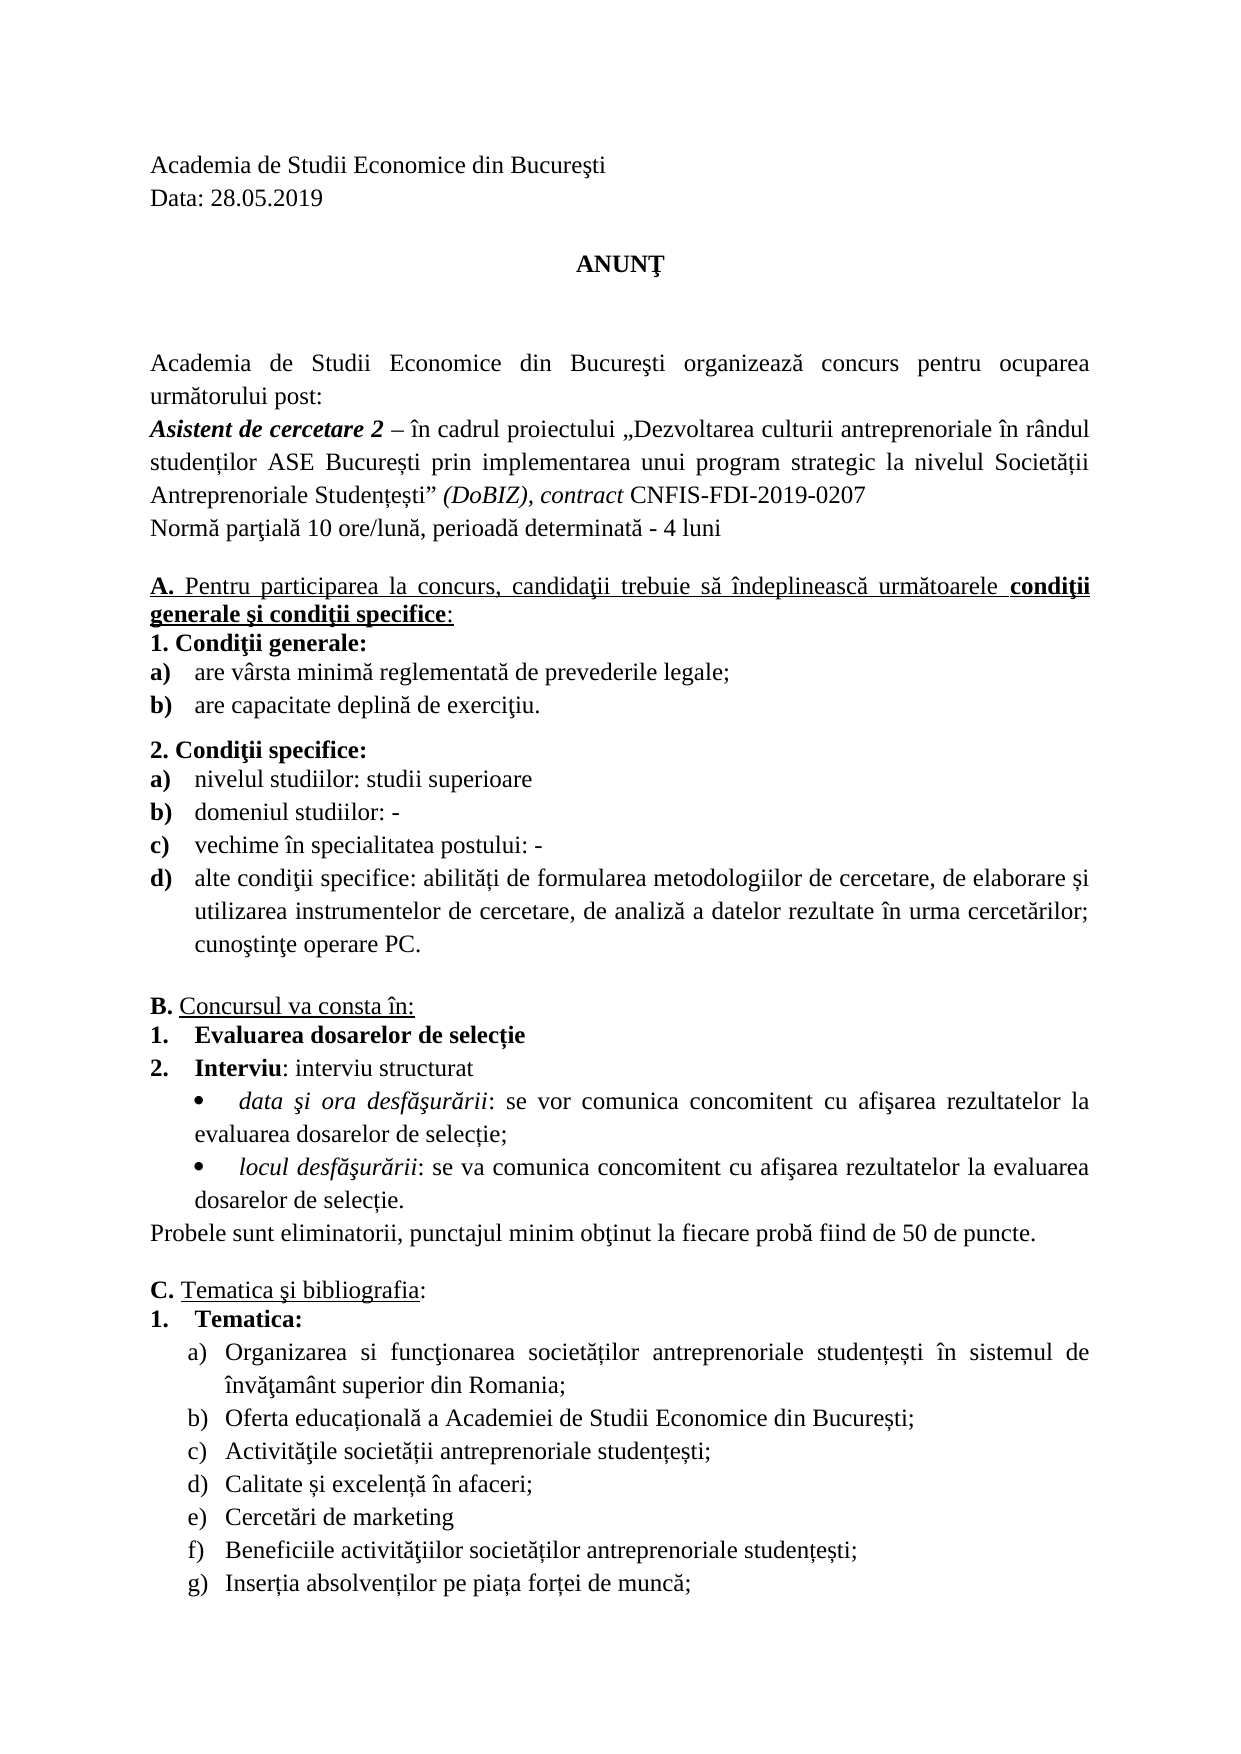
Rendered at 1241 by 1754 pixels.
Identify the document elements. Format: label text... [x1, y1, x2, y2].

text B. Concursul va consta în: [150, 991, 1090, 1020]
list Organizarea si funcţionarea societăților antreprenoriale studențești în sistemul de învăţamânt superior din Romania; [187, 1337, 1090, 1399]
text Data: 28.05.2019 [150, 183, 1090, 212]
list Calitate și excelență în afaceri; [187, 1469, 1090, 1498]
list Evaluarea dosarelor de selecție [150, 1020, 1090, 1049]
list Cercetări de marketing [187, 1502, 1090, 1531]
list are capacitate deplină de exerciţiu. [150, 690, 1090, 719]
list are vârsta minimă reglementată de prevederile legale; [150, 657, 1090, 686]
list data şi ora desfăşurării: se vor comunica concomitent cu afişarea rezultatelor la evaluarea dosarelor de selecție; [194, 1086, 1090, 1148]
list Inserția absolvenților pe piața forței de muncă; [187, 1568, 1090, 1597]
text Normă parţială 10 ore/lună, perioadă determinată - 4 luni [150, 513, 1090, 542]
list domeniul studiilor: - [150, 797, 1090, 826]
list alte condiţii specifice: abilități de formularea metodologiilor de cercetare, de elaborare și utilizarea instrumentelor de cercetare, de analiză a datelor rezultate în urma cercetărilor; cunoştinţe operare PC. [150, 863, 1090, 958]
list locul desfăşurării: se va comunica concomitent cu afişarea rezultatelor la evaluarea dosarelor de selecție. [194, 1152, 1090, 1214]
text Probele sunt eliminatorii, punctajul minim obţinut la fiecare probă fiind de 50 de puncte. [150, 1218, 1090, 1247]
list Activităţile societății antreprenoriale studențești; [187, 1436, 1090, 1465]
text Academia de Studii Economice din Bucureşti [150, 150, 1090, 179]
text 2. Condiţii specifice: [150, 736, 1090, 764]
text 1. Condiţii generale: [150, 628, 1090, 657]
list vechime în specialitatea postului: - [150, 830, 1090, 859]
list Oferta educațională a Academiei de Studii Economice din București; [187, 1403, 1090, 1432]
text ANUNŢ [150, 249, 1090, 278]
list Interviu: interviu structurat [150, 1053, 1090, 1082]
list nivelul studiilor: studii superioare [150, 764, 1090, 793]
list Tematica: [150, 1304, 1090, 1333]
text C. Tematica şi bibliografia: [150, 1276, 1090, 1304]
text Asistent de cercetare 2 – în cadrul proiectului „Dezvoltarea culturii antreprenoriale în rândul studenților ASE București prin implementarea unui program strategic la nivelul Societății Antreprenoriale Studențești” (DoBIZ), contract CNFIS-FDI-2019-0207 [150, 414, 1090, 509]
list Beneficiile activităţiilor societăților antreprenoriale studențești; [187, 1535, 1090, 1564]
text A. Pentru participarea la concurs, candidaţii trebuie să îndeplinească următoarele condiţii generale şi condiţii specifice: [150, 571, 1090, 596]
text Academia de Studii Economice din Bucureşti organizează concurs pentru ocuparea următorului post: [150, 348, 1090, 410]
text A. Pentru participarea la concurs, candidaţii trebuie să îndeplinească următoarele condiţii generale şi condiţii specifice: [150, 597, 1090, 628]
